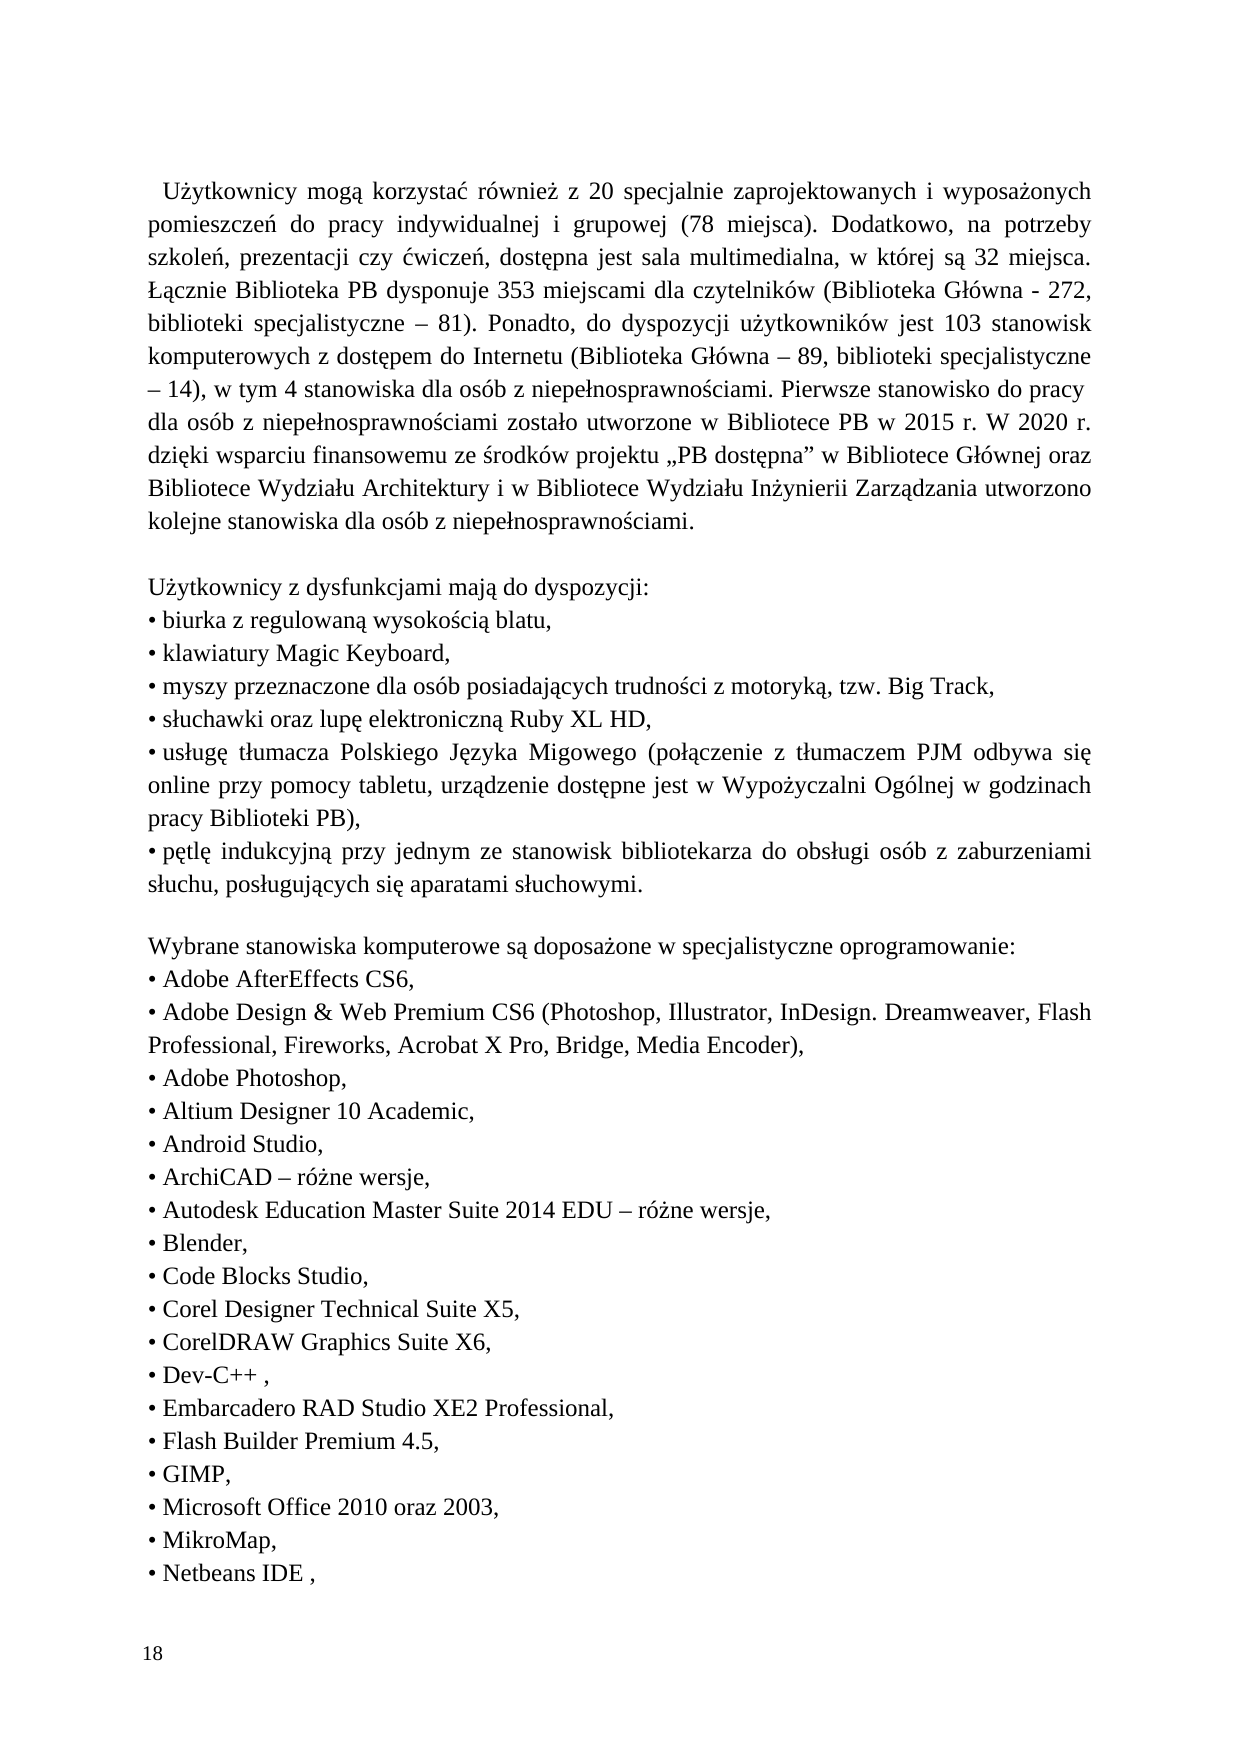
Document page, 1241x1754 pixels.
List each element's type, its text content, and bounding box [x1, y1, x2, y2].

text • Android Studio, [148, 1129, 1093, 1158]
text • Autodesk Education Master Suite 2014 EDU – różne wersje, [148, 1195, 1093, 1224]
text • Embarcadero RAD Studio XE2 Professional, [148, 1393, 1093, 1422]
text Wybrane stanowiska komputerowe są doposażone w specjalistyczne oprogramowanie: [148, 931, 1093, 960]
text • Adobe AfterEffects CS6, [148, 964, 1093, 993]
text • GIMP, [148, 1459, 1093, 1488]
text • Blender, [148, 1228, 1093, 1257]
text Użytkownicy z dysfunkcjami mają do dyspozycji: [148, 572, 1093, 601]
text • CorelDRAW Graphics Suite X6, [148, 1327, 1093, 1356]
text • usługę tłumacza Polskiego Języka Migowego (połączenie z tłumaczem PJM odbywa się online przy pomocy tabletu, urządzenie dostępne jest w Wypożyczalni Ogólnej w godzinach pracy Biblioteki PB), [148, 737, 1093, 832]
text • Code Blocks Studio, [148, 1261, 1093, 1290]
text • myszy przeznaczone dla osób posiadających trudności z motoryką, tzw. Big Track, [148, 671, 1093, 700]
text • pętlę indukcyjną przy jednym ze stanowisk bibliotekarza do obsługi osób z zaburzeniami słuchu, posługujących się aparatami słuchowymi. [148, 836, 1093, 898]
text • słuchawki oraz lupę elektroniczną Ruby XL HD, [148, 704, 1093, 733]
text • ArchiCAD – różne wersje, [148, 1162, 1093, 1191]
text • MikroMap, [148, 1526, 1093, 1554]
text • Netbeans IDE , [148, 1558, 1093, 1587]
text • Adobe Design & Web Premium CS6 (Photoshop, Illustrator, InDesign. Dreamweaver, Flash Professional, Fireworks, Acrobat X Pro, Bridge, Media Encoder), [148, 997, 1093, 1059]
text • Corel Designer Technical Suite X5, [148, 1294, 1093, 1323]
text • klawiatury Magic Keyboard, [148, 638, 1093, 667]
text Użytkownicy mogą korzystać również z 20 specjalnie zaprojektowanych i wyposażonych pomieszczeń do pracy indywidualnej i grupowej (78 miejsca). Dodatkowo, na potrzeby szkoleń, prezentacji czy ćwiczeń, dostępna jest sala multimedialna, w której są 32 miejsca. Łącznie Biblioteka PB dysponuje 353 miejscami dla czytelników (Biblioteka Główna - 272, biblioteki specjalistyczne – 81). Ponadto, do dyspozycji użytkowników jest 103 stanowisk komputerowych z dostępem do Internetu (Biblioteka Główna – 89, biblioteki specjalistyczne – 14), w tym 4 stanowiska dla osób z niepełnosprawnościami. Pierwsze stanowisko do pracy dla osób z niepełnosprawnościami zostało utworzone w Bibliotece PB w 2015 r. W 2020 r. dzięki wsparciu finansowemu ze środków projektu „PB dostępna” w Bibliotece Głównej oraz Bibliotece Wydziału Architektury i w Bibliotece Wydziału Inżynierii Zarządzania utworzono kolejne stanowiska dla osób z niepełnosprawnościami. [148, 176, 1093, 535]
text • biurka z regulowaną wysokością blatu, [148, 605, 1093, 634]
text • Dev-C++ , [148, 1360, 1093, 1389]
text • Adobe Photoshop, [148, 1063, 1093, 1092]
text • Flash Builder Premium 4.5, [148, 1426, 1093, 1455]
text • Altium Designer 10 Academic, [148, 1096, 1093, 1125]
text • Microsoft Office 2010 oraz 2003, [148, 1492, 1093, 1521]
